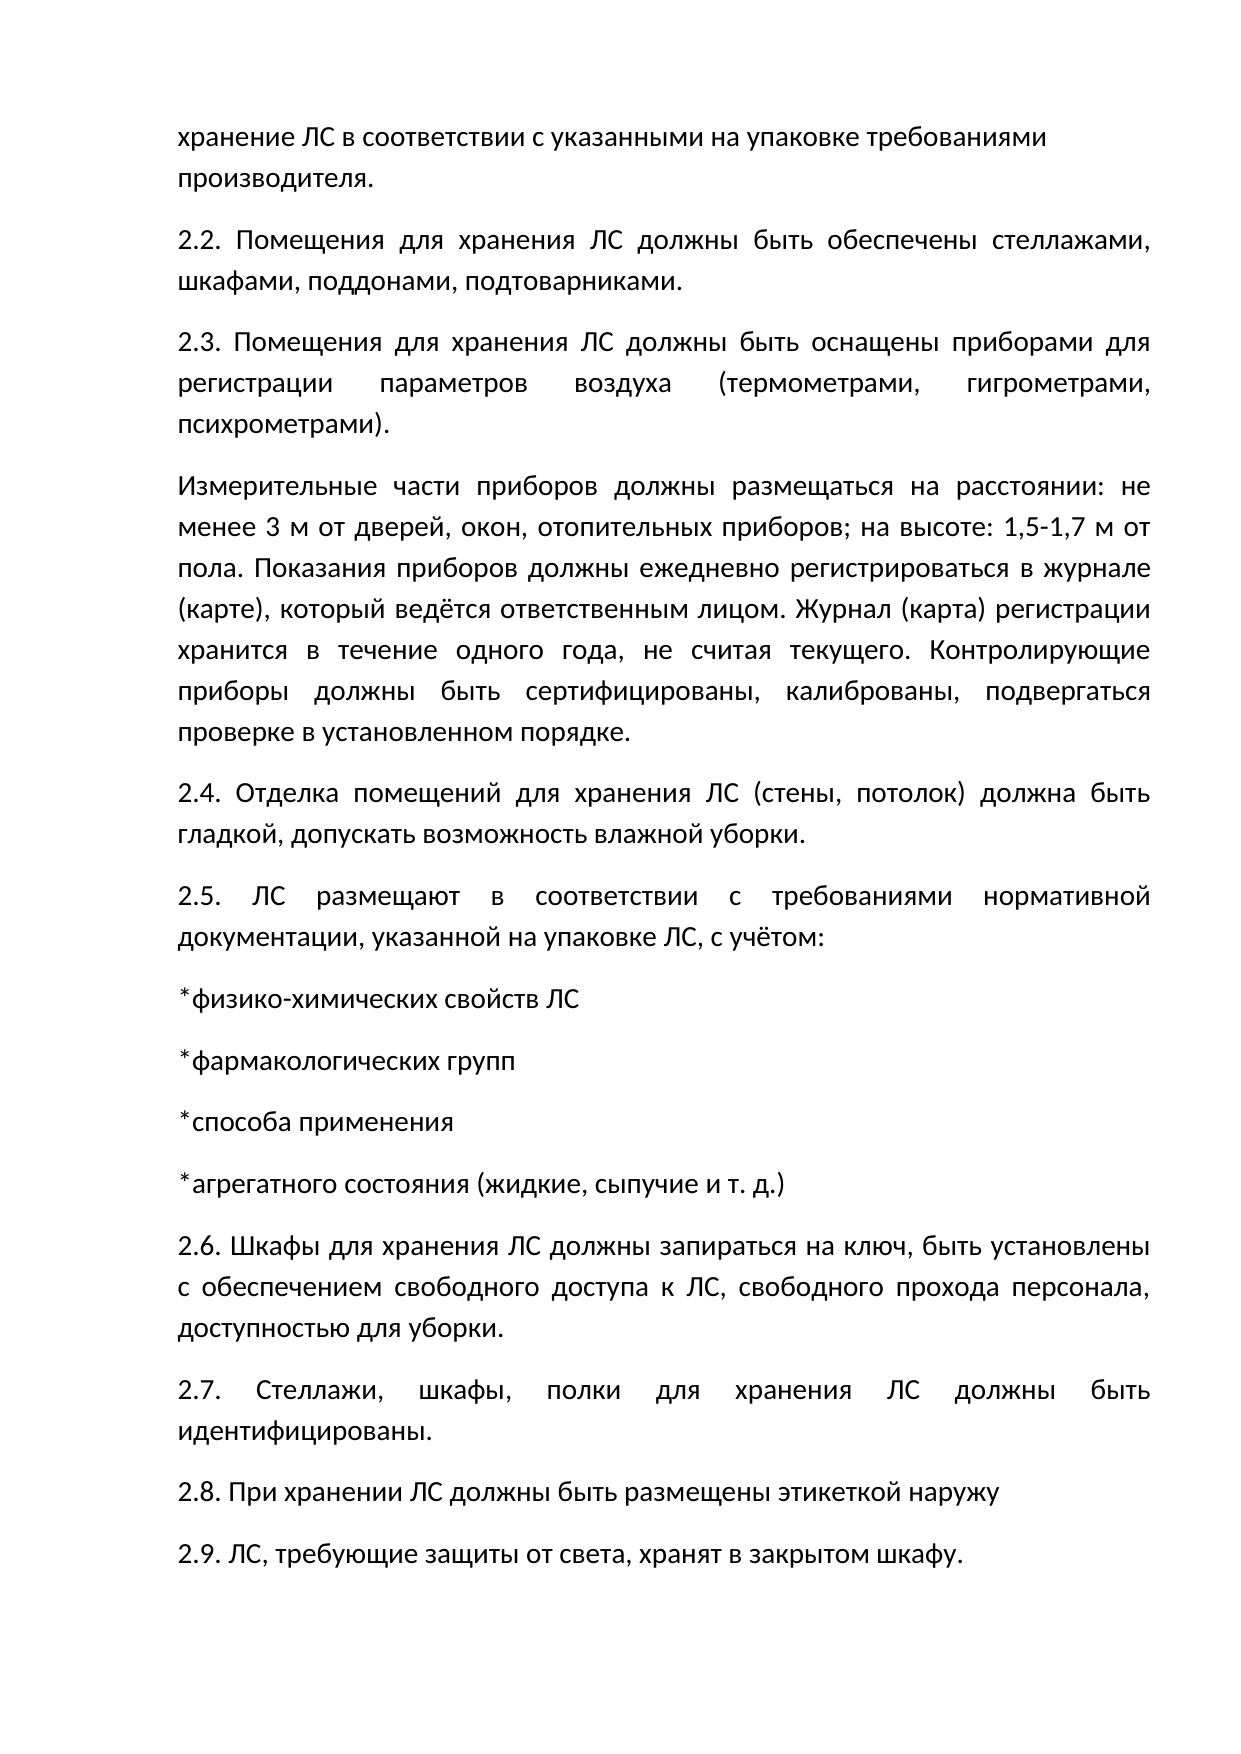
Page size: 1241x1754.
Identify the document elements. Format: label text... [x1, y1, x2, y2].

text 2.2. Помещения для хранения ЛС должны быть обеспечены стеллажами, шкафами, поддонами, подтоварниками. [177, 221, 1152, 297]
text 2.8. При хранении ЛС должны быть размещены этикеткой наружу [177, 1473, 1152, 1509]
text *агрегатного состояния (жидкие, сыпучие и т. д.) [177, 1165, 1152, 1201]
text 2.5. ЛС размещают в соответствии с требованиями нормативной документации, указанной на упаковке ЛС, с учётом: [177, 877, 1152, 954]
text 2.6. Шкафы для хранения ЛС должны запираться на ключ, быть установлены с обеспечением свободного доступа к ЛС, свободного прохода персонала, доступностью для уборки. [177, 1227, 1152, 1344]
text 2.7. Стеллажи, шкафы, полки для хранения ЛС должны быть идентифицированы. [177, 1371, 1152, 1447]
text *физико-химических свойств ЛС [177, 980, 1152, 1016]
text 2.9. ЛС, требующие защиты от света, хранят в закрытом шкафу. [177, 1535, 1152, 1571]
text 2.3. Помещения для хранения ЛС должны быть оснащены приборами для регистрации параметров воздуха (термометрами, гигрометрами, психрометрами). [177, 323, 1152, 441]
text *способа применения [177, 1103, 1152, 1139]
text Измерительные части приборов должны размещаться на расстоянии: не менее 3 м от дверей, окон, отопительных приборов; на высоте: 1,5-1,7 м от пола. Показания приборов должны ежедневно регистрироваться в журнале (карте), который ведётся ответственным лицом. Журнал (карта) регистрации хранится в течение одного года, не считая текущего. Контролирующие приборы должны быть сертифицированы, калиброваны, подвергаться проверке в установленном порядке. [177, 467, 1152, 748]
text 2.4. Отделка помещений для хранения ЛС (стены, потолок) должна быть гладкой, допускать возможность влажной уборки. [177, 774, 1152, 851]
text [177, 118, 1152, 195]
text *фармакологических групп [177, 1042, 1152, 1077]
